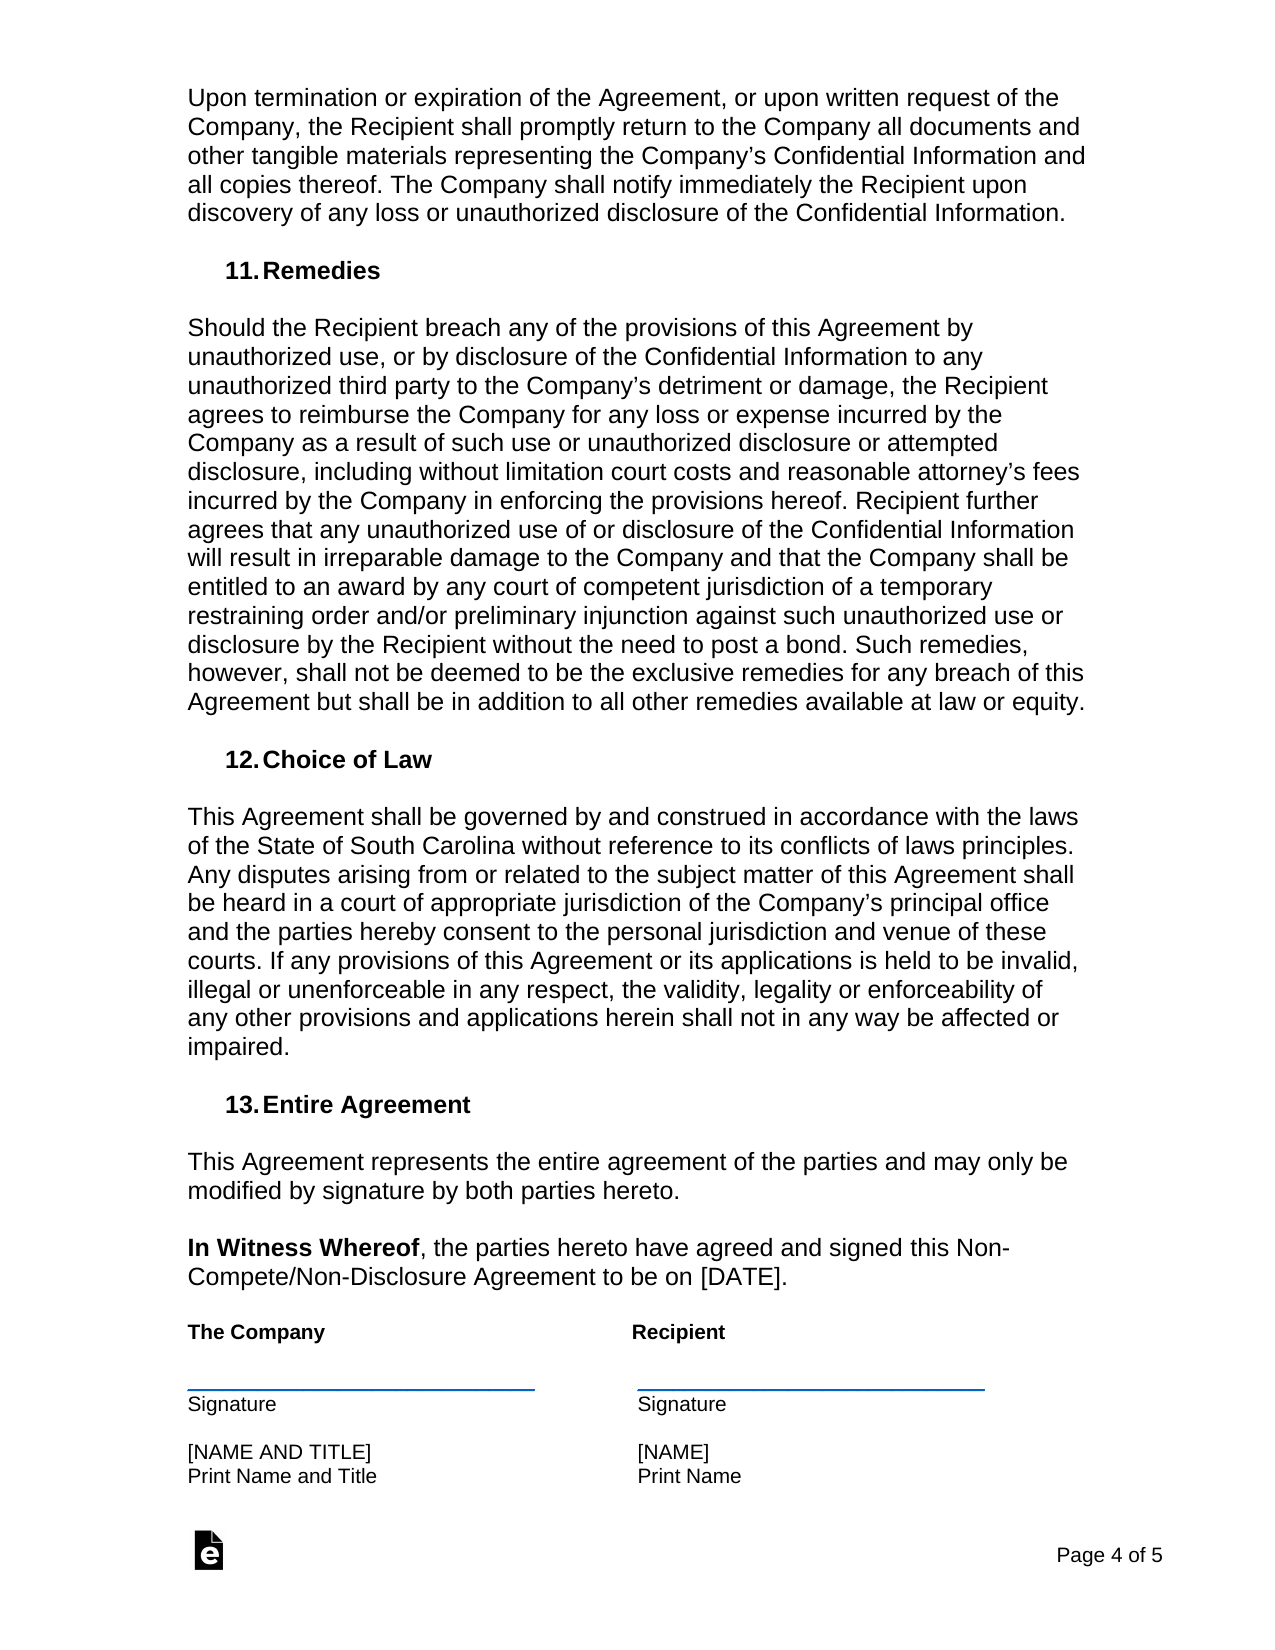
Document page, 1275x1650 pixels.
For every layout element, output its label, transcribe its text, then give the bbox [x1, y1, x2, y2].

text This Agreement represents the entire agreement of the parties and may only be modified by signature by both parties hereto. [187, 1147, 1087, 1205]
list Remedies [225, 256, 1087, 285]
text Signature Signature [187, 1392, 1087, 1416]
text Should the Recipient breach any of the provisions of this Agreement by unauthorized use, or by disclosure of the Confidential Information to any unauthorized third party to the Company’s detriment or damage, the Recipient agrees to reimburse the Company for any loss or expense incurred by the Company as a result of such use or unauthorized disclosure or attempted disclosure, including without limitation court costs and reasonable attorney’s fees incurred by the Company in enforcing the provisions hereof. Recipient further agrees that any unauthorized use of or disclosure of the Confidential Information will result in irreparable damage to the Company and that the Company shall be entitled to an award by any court of competent jurisdiction of a temporary restraining order and/or preliminary injunction against such unauthorized use or disclosure by the Recipient without the need to post a bond. Such remedies, however, shall not be deemed to be the exclusive remedies for any breach of this Agreement but shall be in addition to all other remedies available at law or equity. [187, 313, 1087, 716]
text Upon termination or expiration of the Agreement, or upon written request of the Company, the Recipient shall promptly return to the Company all documents and other tangible materials representing the Company’s Confidential Information and all copies thereof. The Company shall notify immediately the Recipient upon discovery of any loss or unauthorized disclosure of the Confidential Information. [187, 83, 1087, 227]
list Entire Agreement [225, 1090, 1087, 1118]
text This Agreement shall be governed by and construed in accordance with the laws of the State of South Carolina without reference to its conflicts of laws principles. Any disputes arising from or related to the subject matter of this Agreement shall be heard in a court of appropriate jurisdiction of the Company’s principal office and the parties hereby consent to the personal jurisdiction and venue of these courts. If any provisions of this Agreement or its applications is held to be invalid, illegal or unenforceable in any respect, the validity, legality or enforceability of any other provisions and applications herein shall not in any way be affected or impaired. [187, 802, 1087, 1061]
text ______________________________ ______________________________ [187, 1368, 1087, 1392]
text [NAME AND TITLE] [NAME] [187, 1439, 1087, 1463]
text The Company Recipient [187, 1320, 1087, 1344]
text Print Name and Title Print Name [187, 1463, 1087, 1487]
picture [187, 1529, 230, 1571]
list Choice of Law [225, 745, 1087, 773]
text In Witness Whereof, the parties hereto have agreed and signed this Non-Compete/Non-Disclosure Agreement to be on [DATE]. [187, 1233, 1087, 1291]
